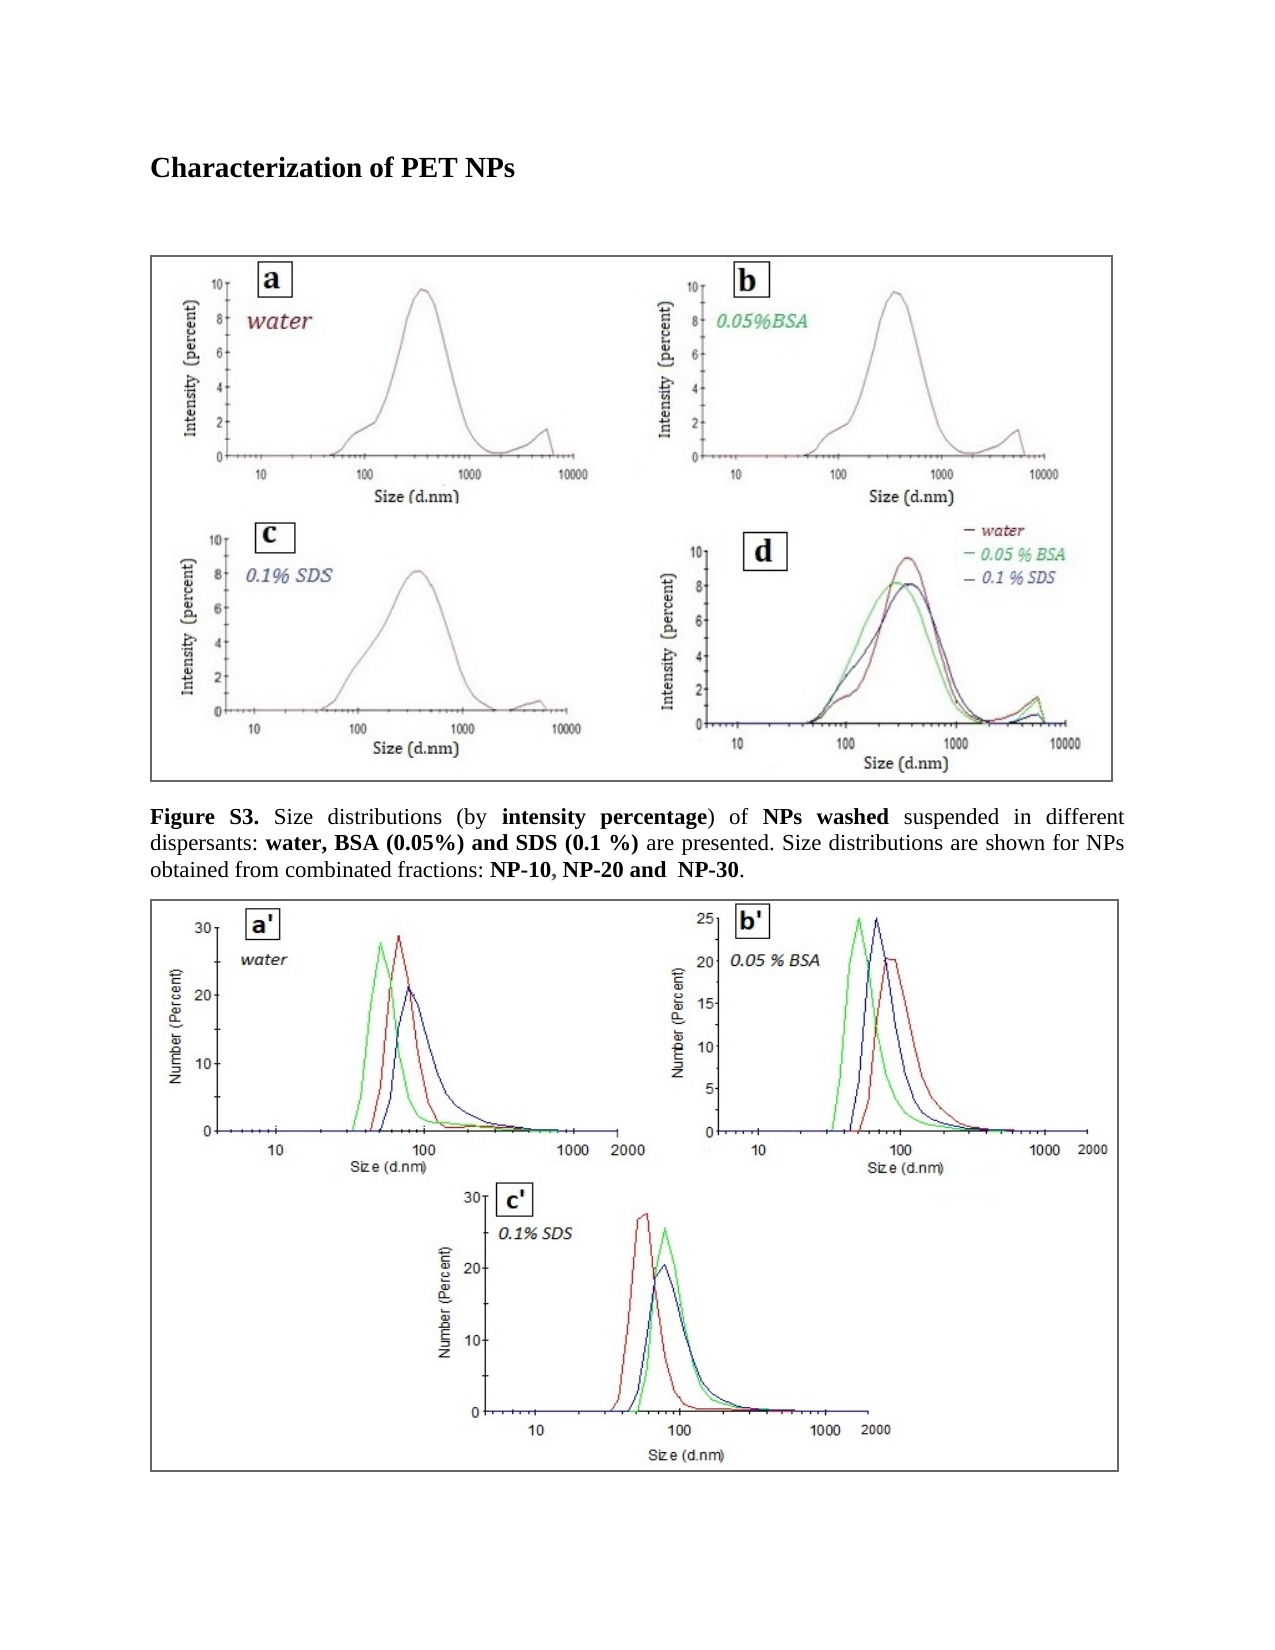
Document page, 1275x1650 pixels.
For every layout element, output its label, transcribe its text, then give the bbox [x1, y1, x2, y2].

text Characterization of PET NPs [150, 150, 1125, 183]
picture [152, 257, 1111, 780]
picture [152, 901, 1117, 1470]
text Figure S3. Size distributions (by intensity percentage) of NPs washed suspended in different dispersants: water, BSA (0.05%) and SDS (0.1 %) are presented. Size distributions are shown for NPs obtained from combinated fractions: NP-10, NP-20 and NP-30. [150, 803, 1125, 882]
